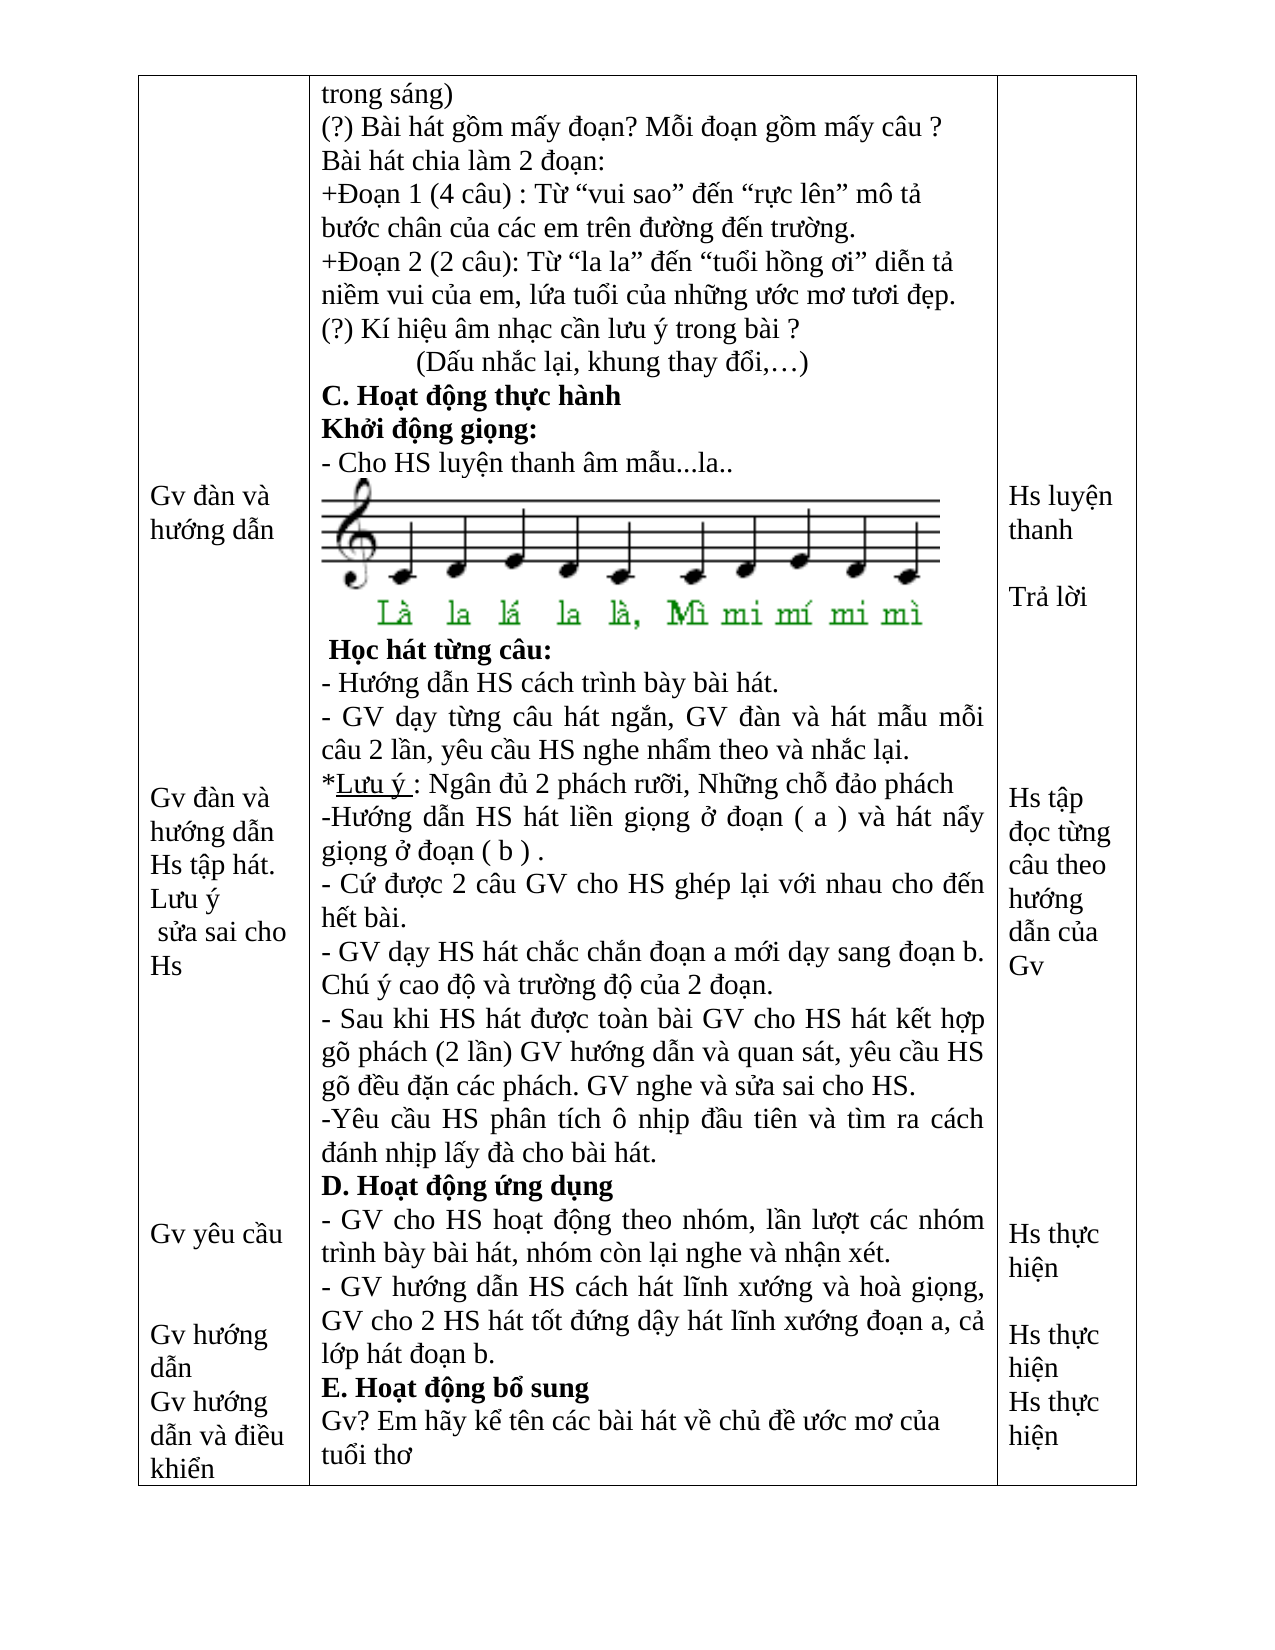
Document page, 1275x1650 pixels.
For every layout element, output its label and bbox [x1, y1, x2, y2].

table_cell [310, 76, 997, 1485]
table_cell [998, 76, 1136, 1485]
picture [320, 478, 940, 632]
table_cell [139, 76, 309, 1485]
